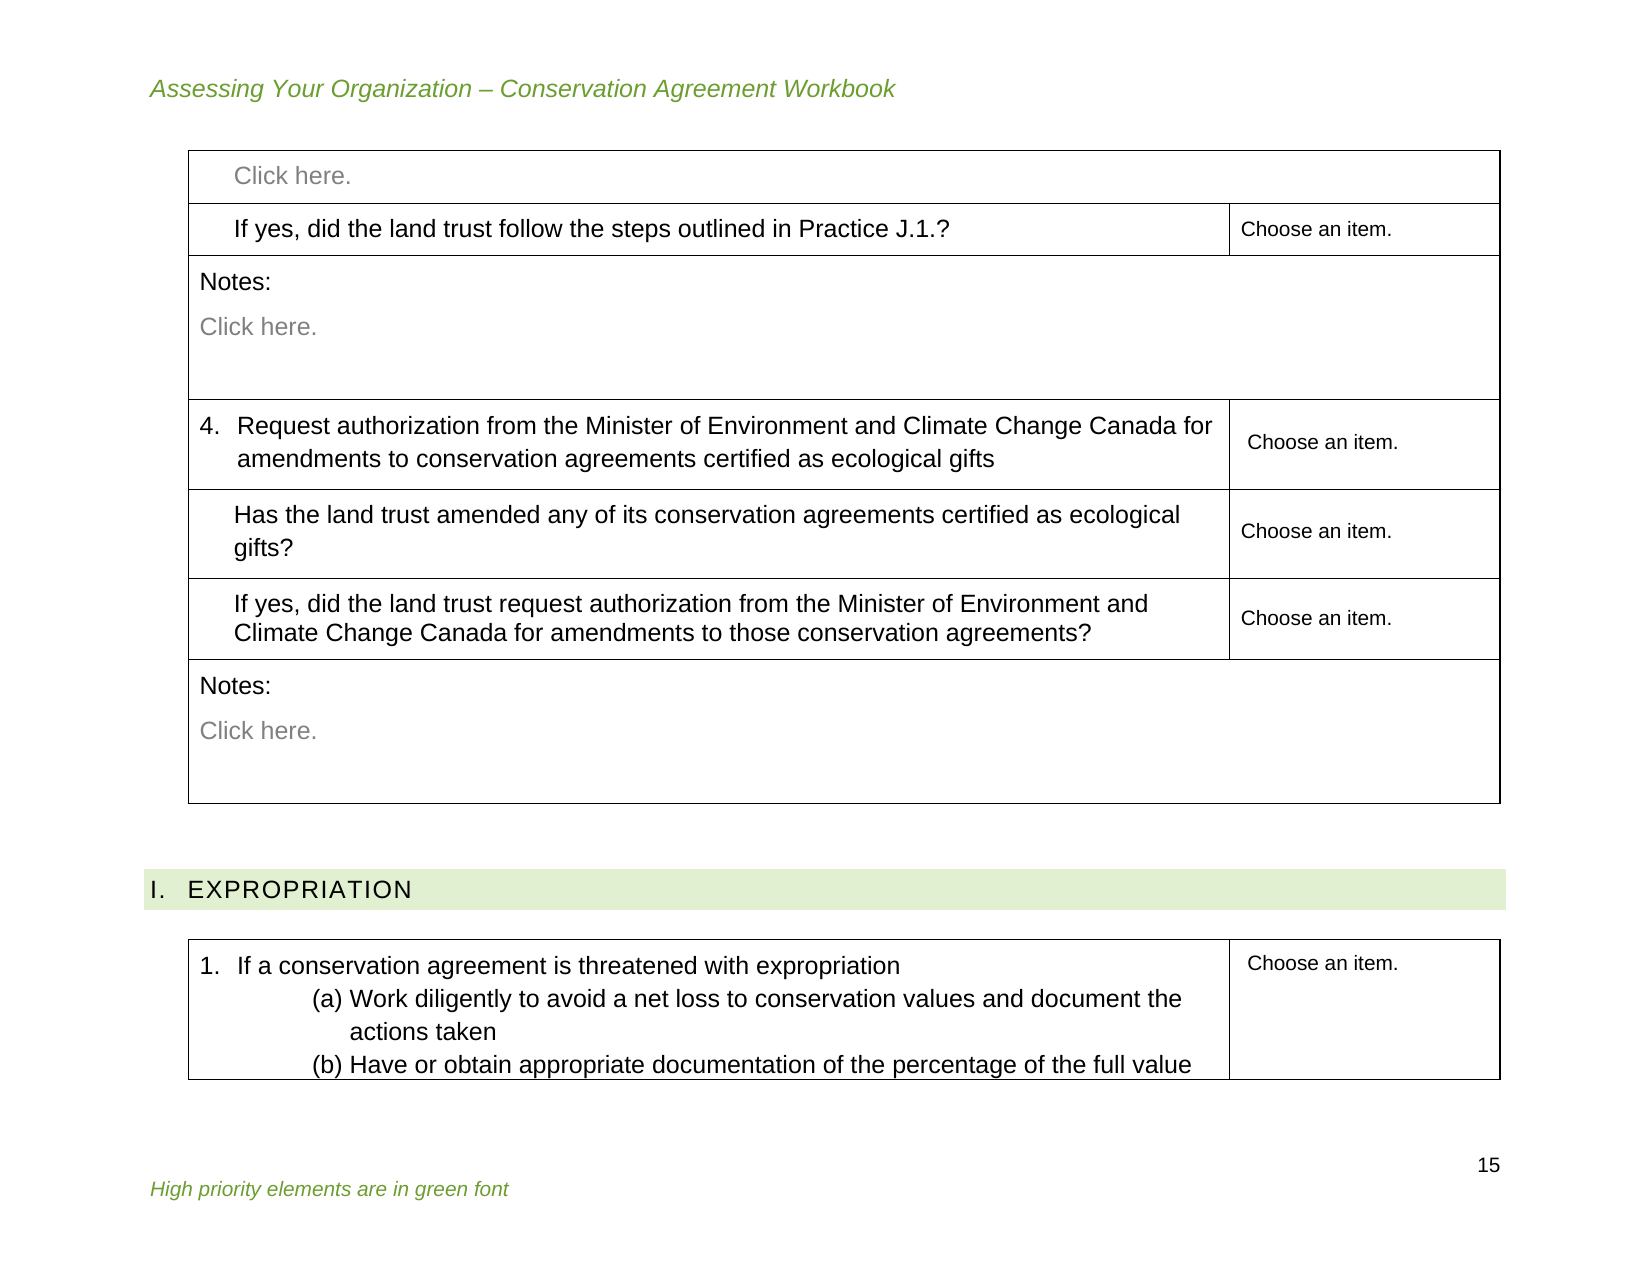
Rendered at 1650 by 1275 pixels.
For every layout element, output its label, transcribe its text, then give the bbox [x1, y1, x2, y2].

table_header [189, 940, 1229, 1078]
table_cell If yes, did the land trust request authorization from the Minister of Environment and Climate Change Canada for amendments to those conservation agreements? [189, 579, 1229, 659]
table_cell Notes: [189, 256, 1499, 399]
table_cell Has the land trust amended any of its conservation agreements certified as ecological gifts? [189, 490, 1229, 578]
table_cell Request authorization from the Minister of Environment and Climate Change Canada for amendments to conservation agreements certified as ecological gifts [189, 400, 1229, 489]
table_cell Notes: [189, 660, 1499, 803]
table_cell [189, 151, 1499, 203]
table_cell If yes, did the land trust follow the steps outlined in Practice J.1.? [189, 204, 1229, 255]
subtitle Expropriation [150, 875, 1500, 904]
